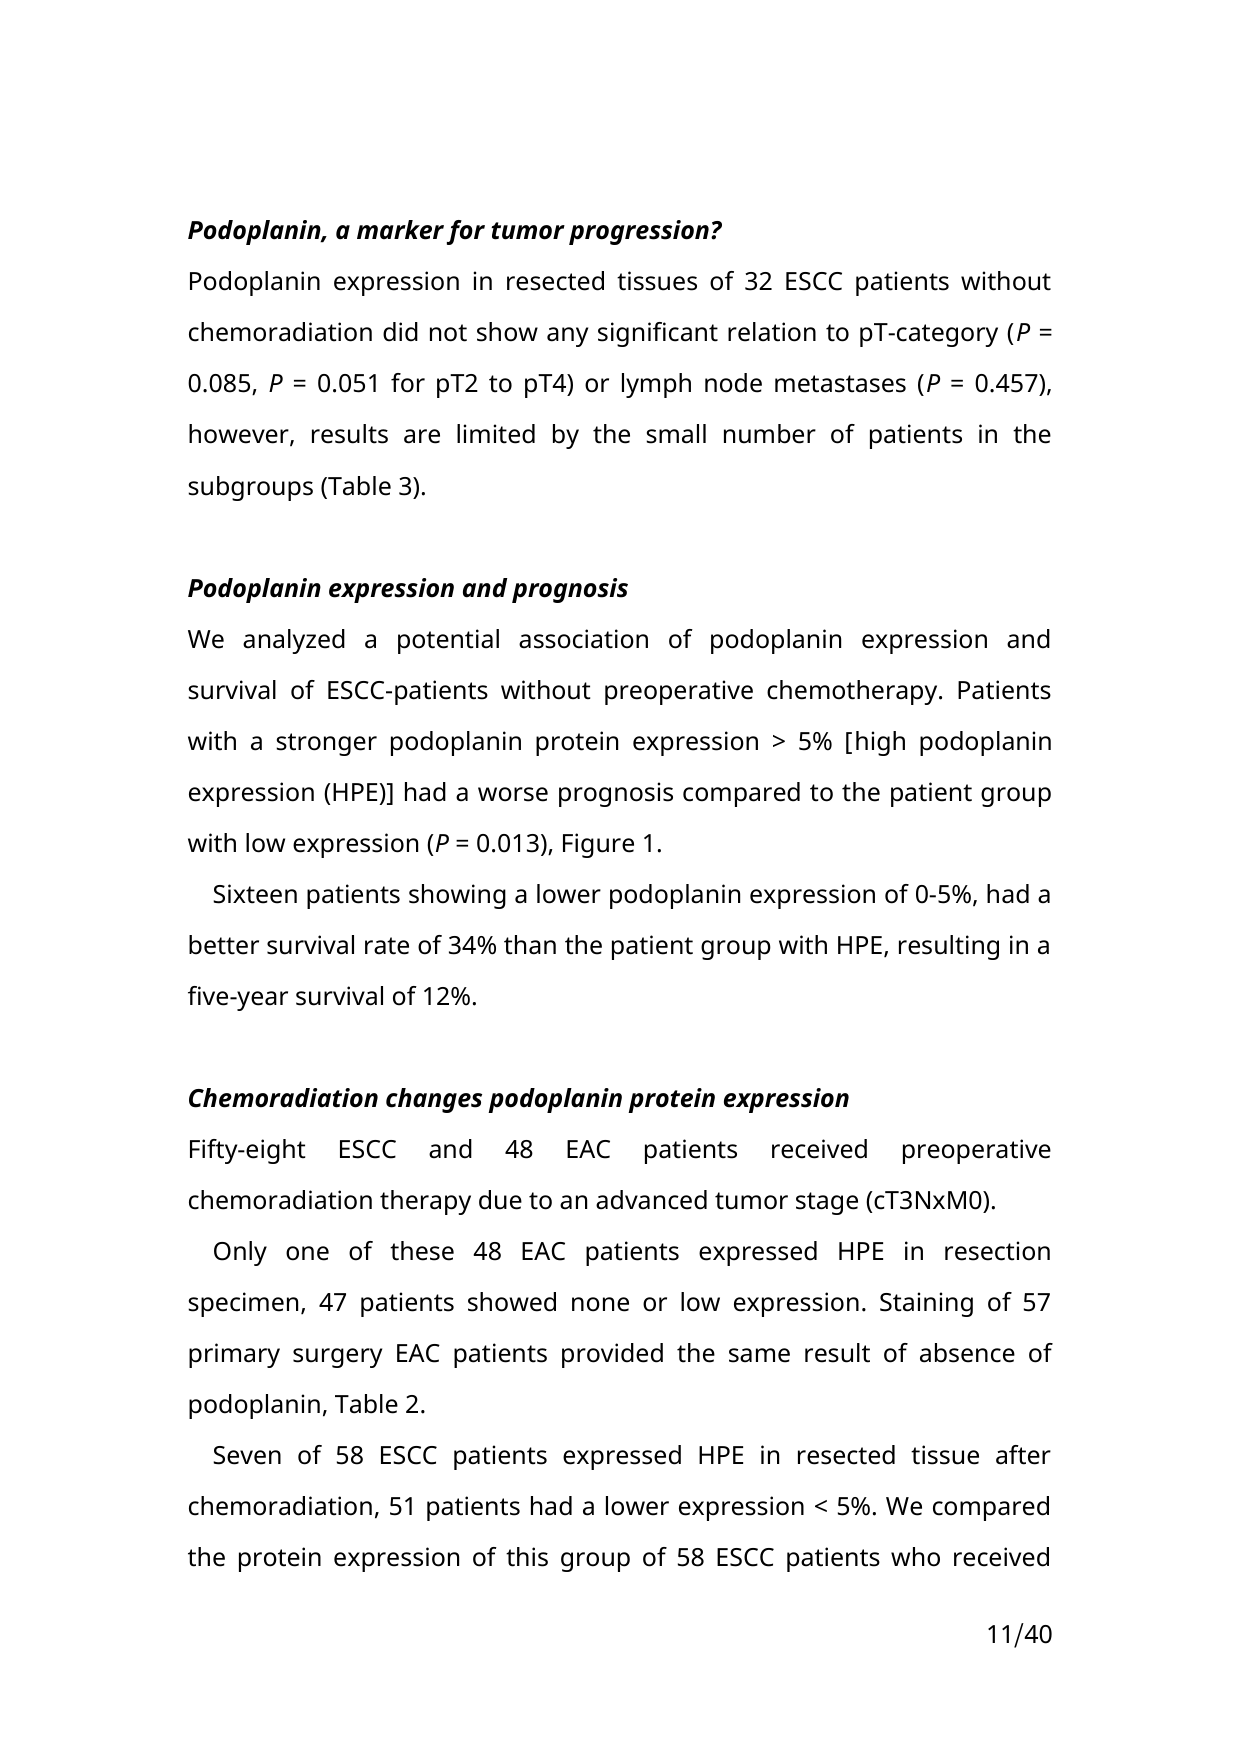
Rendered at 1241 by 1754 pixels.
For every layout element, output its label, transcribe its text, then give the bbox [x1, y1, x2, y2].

text Podoplanin, a marker for tumor progression? [187, 213, 1053, 247]
text Podoplanin expression in resected tissues of 32 ESCC patients without chemoradiation did not show any significant relation to pT-category (P = 0.085, P = 0.051 for pT2 to pT4) or lymph node metastases (P = 0.457), however, results are limited by the small number of patients in the subgroups (Table 3). [187, 264, 1053, 502]
text Sixteen patients showing a lower podoplanin expression of 0-5%, had a better survival rate of 34% than the patient group with HPE, resulting in a five-year survival of 12%. [187, 877, 1053, 1013]
text Only one of these 48 EAC patients expressed HPE in resection specimen, 47 patients showed none or low expression. Staining of 57 primary surgery EAC patients provided the same result of absence of podoplanin, Table 2. [187, 1234, 1053, 1421]
text Fifty-eight ESCC and 48 EAC patients received preoperative chemoradiation therapy due to an advanced tumor stage (cT3NxM0). [187, 1132, 1053, 1217]
text Chemoradiation changes podoplanin protein expression [187, 1081, 1053, 1115]
text We analyzed a potential association of podoplanin expression and survival of ESCC-patients without preoperative chemotherapy. Patients with a stronger podoplanin protein expression > 5% [high podoplanin expression (HPE)] had a worse prognosis compared to the patient group with low expression (P = 0.013), Figure 1. [187, 621, 1053, 859]
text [187, 1438, 1053, 1574]
text Podoplanin expression and prognosis [187, 570, 1053, 604]
